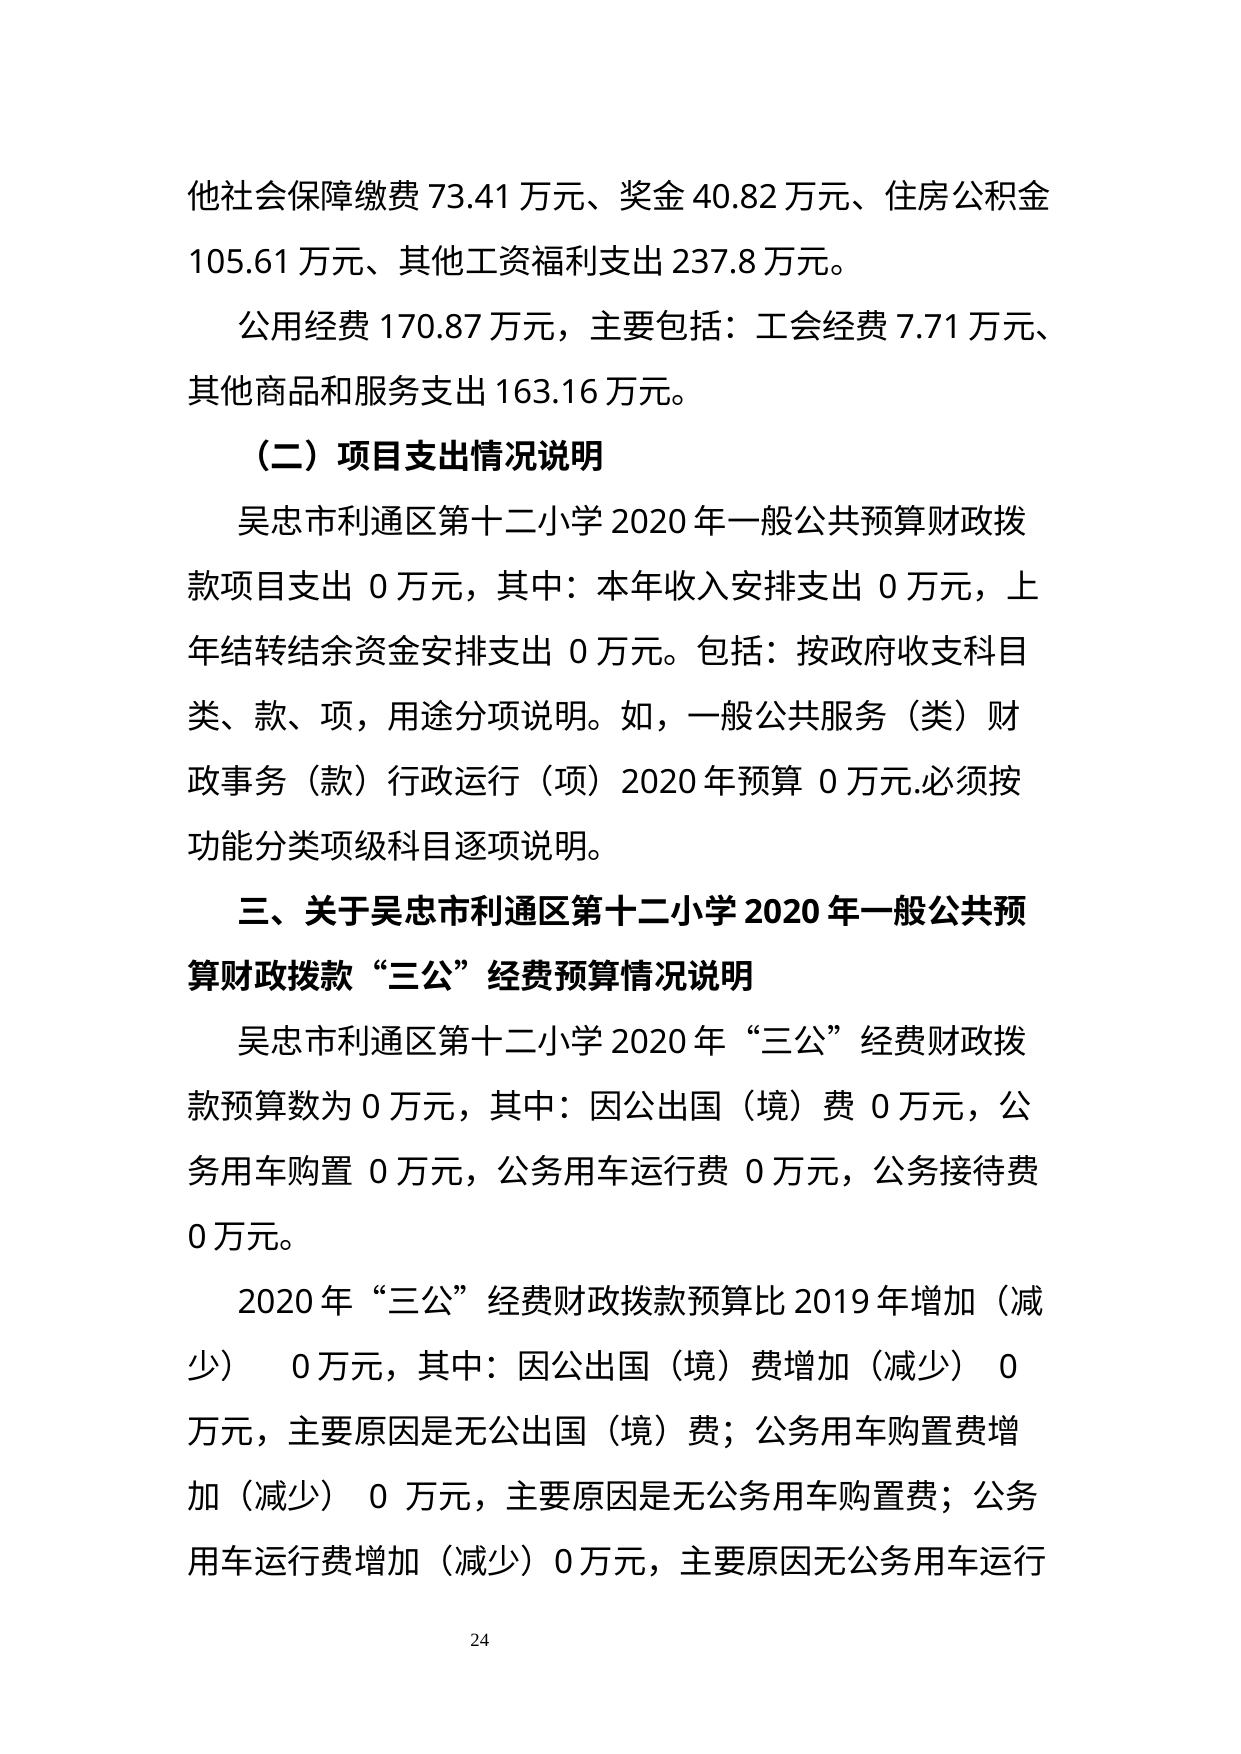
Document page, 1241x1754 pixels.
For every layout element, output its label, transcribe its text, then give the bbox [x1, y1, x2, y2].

text 吴忠市利通区第十二小学2020年一般公共预算财政拨款项目支出 0 万元，其中：本年收入安排支出 0 万元，上年结转结余资金安排支出 0 万元。包括：按政府收支科目类、款、项，用途分项说明。如，一般公共服务（类）财政事务（款）行政运行（项）2020年预算 0 万元.必须按功能分类项级科目逐项说明。 [187, 487, 1053, 877]
text （二）项目支出情况说明 [187, 422, 1053, 487]
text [187, 1267, 1053, 1592]
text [187, 162, 1053, 292]
text 吴忠市利通区第十二小学2020年“三公”经费财政拨款预算数为 0 万元，其中：因公出国（境）费 0 万元，公务用车购置 0 万元，公务用车运行费 0 万元，公务接待费 0万元。 [187, 1007, 1053, 1267]
text 三、关于吴忠市利通区第十二小学2020年一般公共预算财政拨款“三公”经费预算情况说明 [187, 877, 1053, 1007]
text 公用经费 170.87万元，主要包括：工会经费7.71万元、其他商品和服务支出163.16万元。 [187, 292, 1053, 422]
